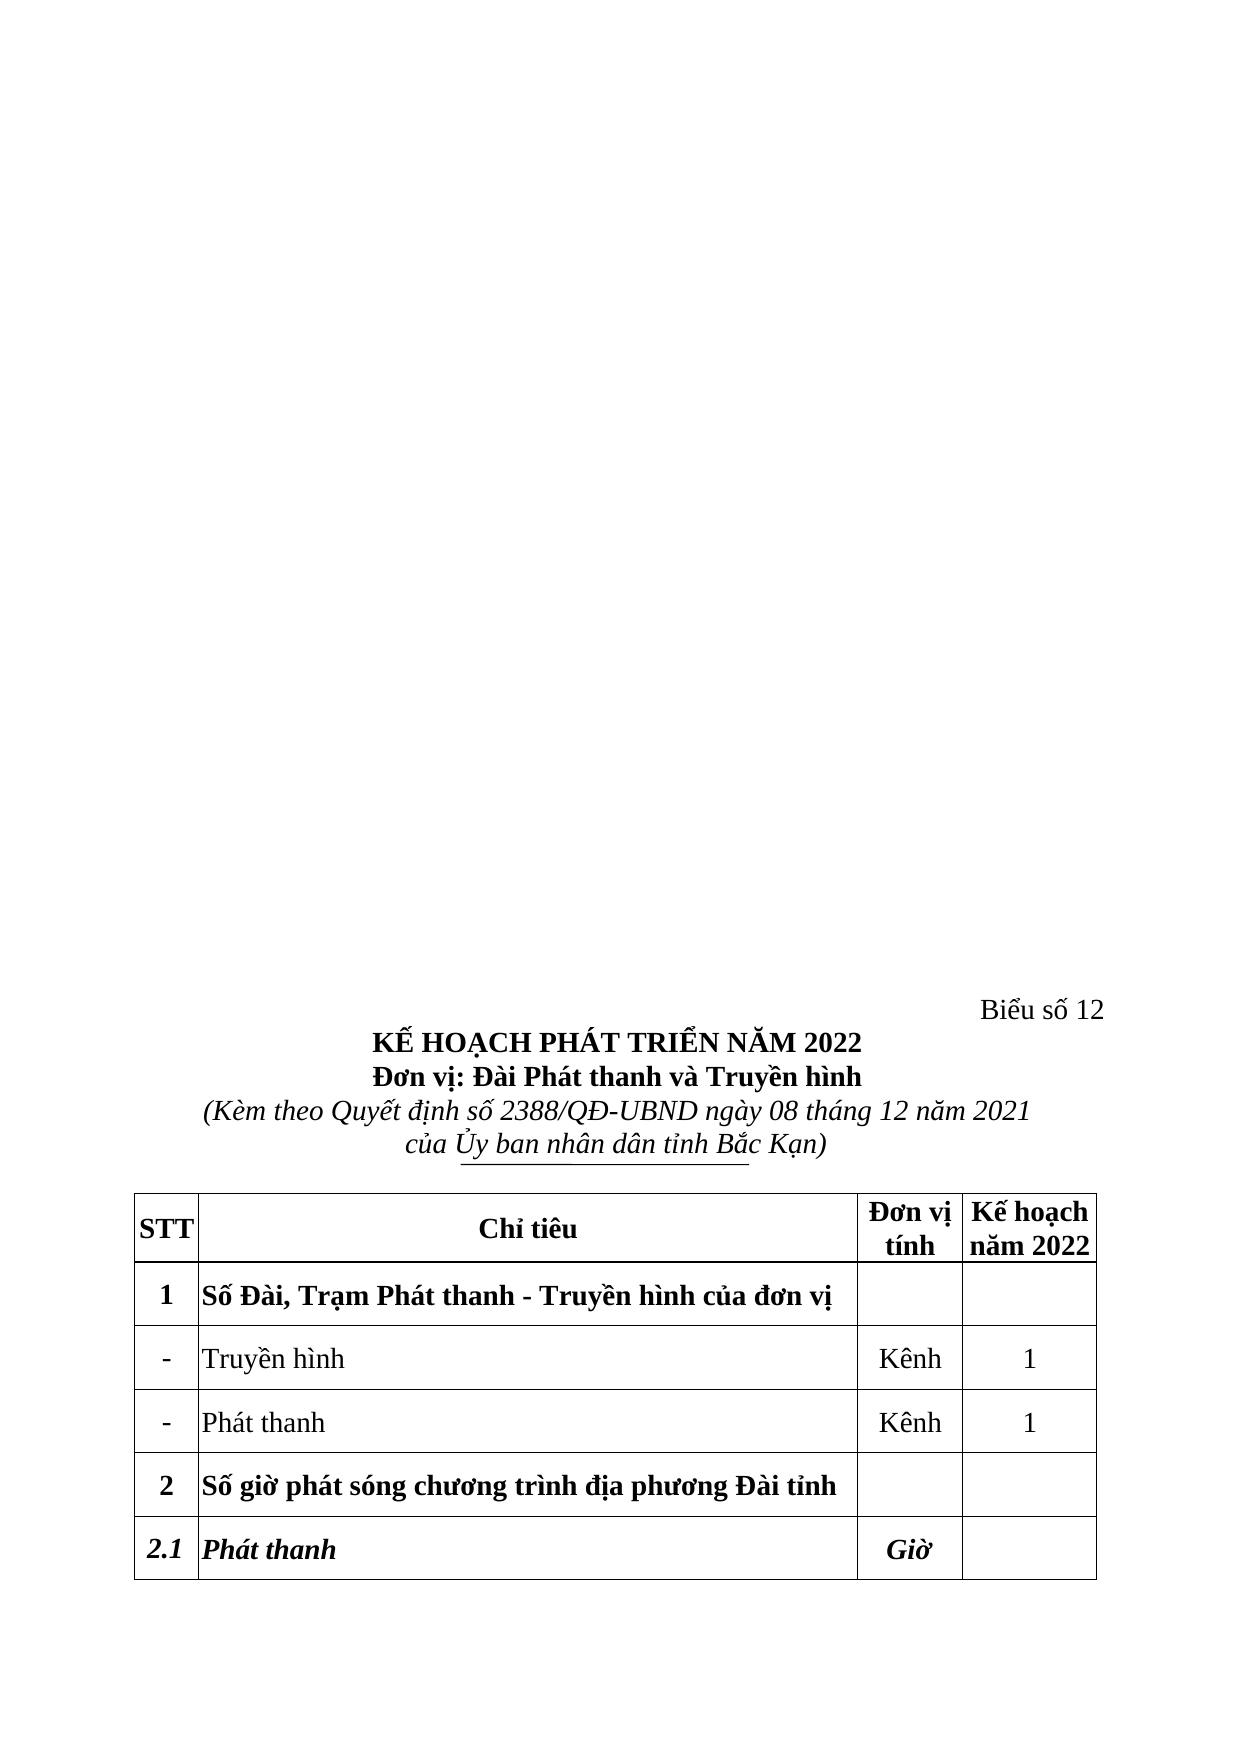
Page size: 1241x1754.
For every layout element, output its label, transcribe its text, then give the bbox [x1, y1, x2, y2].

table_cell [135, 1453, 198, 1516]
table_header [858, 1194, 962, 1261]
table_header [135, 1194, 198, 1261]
text của Ủy ban nhân dân tỉnh Bắc Kạn) [130, 1126, 1104, 1160]
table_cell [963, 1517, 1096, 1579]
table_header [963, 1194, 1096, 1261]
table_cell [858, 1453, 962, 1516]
text KẾ HOẠCH PHÁT TRIỂN NĂM 2022 [130, 1026, 1104, 1059]
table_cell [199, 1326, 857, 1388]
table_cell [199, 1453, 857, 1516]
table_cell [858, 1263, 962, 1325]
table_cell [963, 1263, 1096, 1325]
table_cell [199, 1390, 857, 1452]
text Biểu số 12 [130, 992, 1104, 1026]
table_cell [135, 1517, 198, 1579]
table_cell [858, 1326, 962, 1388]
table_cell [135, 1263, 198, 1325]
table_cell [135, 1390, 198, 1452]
text (Kèm theo Quyết định số 2388/QĐ-UBND ngày 08 tháng 12 năm 2021 [130, 1093, 1104, 1126]
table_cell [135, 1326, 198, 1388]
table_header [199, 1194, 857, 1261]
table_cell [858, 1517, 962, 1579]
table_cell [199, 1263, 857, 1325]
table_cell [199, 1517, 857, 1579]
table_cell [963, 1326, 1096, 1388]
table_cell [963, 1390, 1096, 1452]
text Đơn vị: Đài Phát thanh và Truyền hình [130, 1059, 1104, 1093]
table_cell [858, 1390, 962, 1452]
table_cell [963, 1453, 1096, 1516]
